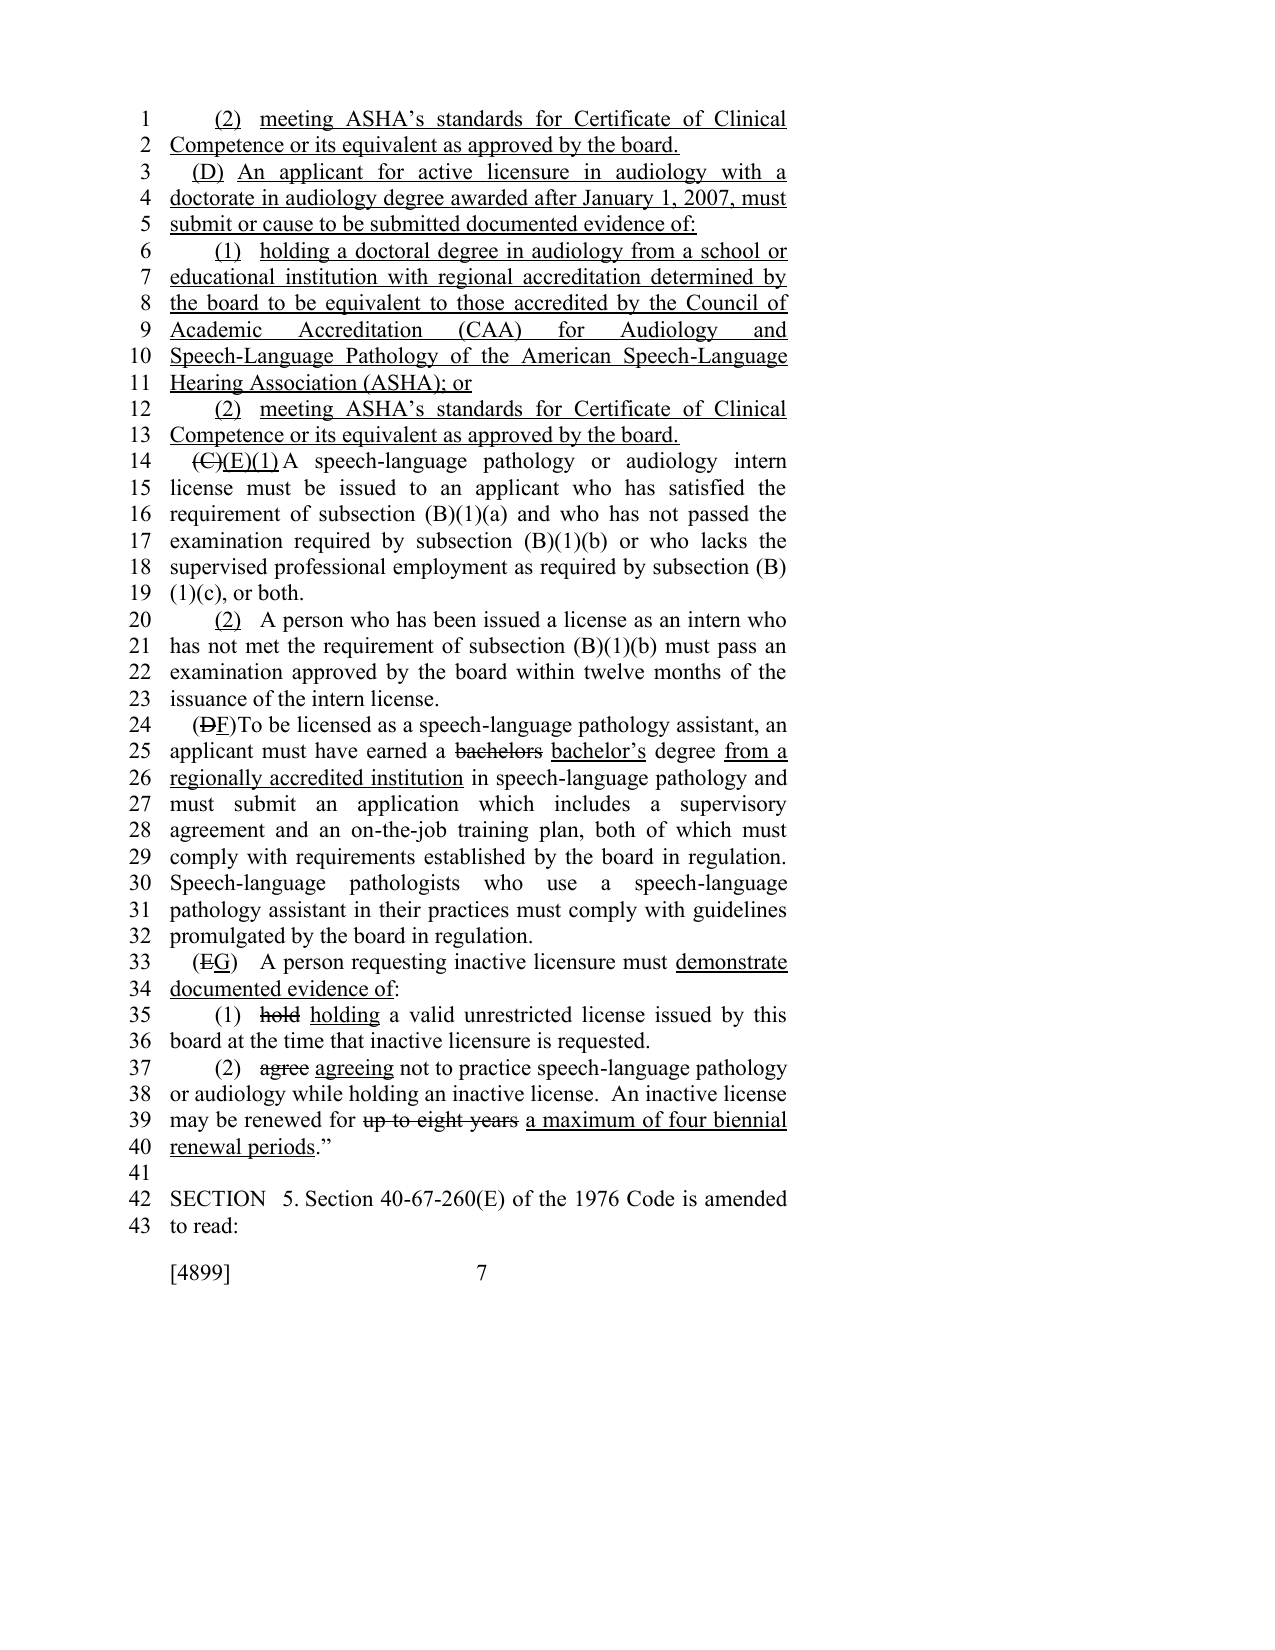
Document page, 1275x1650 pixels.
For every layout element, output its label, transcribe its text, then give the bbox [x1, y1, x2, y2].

text (1) holding a doctoral degree in audiology from a school or educational institution with regional accreditation determined by the board to be equivalent to those accredited by the Council of Academic Accreditation (CAA) for Audiology and Speech-Language Pathology of the American Speech-Language Hearing Association (ASHA); or [169, 237, 787, 286]
text (DF) To be licensed as a speech-language pathology assistant, an applicant must have earned a bachelors bachelor’s degree from a regionally accredited institution in speech-language pathology and must submit an application which includes a supervisory agreement and an on-the-job training plan, both of which must comply with requirements established by the board in regulation. Speech-language pathologists who use a speech-language pathology assistant in their practices must comply with guidelines promulgated by the board in regulation. [169, 711, 787, 948]
text (C)(E)(1) A speech-language pathology or audiology intern license must be issued to an applicant who has satisfied the requirement of subsection (B)(1)(a) and who has not passed the examination required by subsection (B)(1)(b) or who lacks the supervised professional employment as required by subsection (B)(1)(c), or both. [169, 448, 787, 606]
text (D) An applicant for active licensure in audiology with a doctorate in audiology degree awarded after January 1, 2007, must submit or cause to be submitted documented evidence of: [169, 158, 787, 207]
text (2) meeting ASHA’s standards for Certificate of Clinical Competence or its equivalent as approved by the board. [169, 395, 787, 448]
text (2) A person who has been issued a license as an intern who has not met the requirement of subsection (B)(1)(b) must pass an examination approved by the board within twelve months of the issuance of the intern license. [169, 606, 787, 711]
text (2) agree agreeing not to practice speech-language pathology or audiology while holding an inactive license. An inactive license may be renewed for up to eight years a maximum of four biennial renewal periods.” [169, 1054, 787, 1159]
text (2) meeting ASHA’s standards for Certificate of Clinical Competence or its equivalent as approved by the board. [169, 105, 787, 158]
text SECTION 5. Section 40-67-260(E) of the 1976 Code is amended to read: [169, 1186, 787, 1238]
text (EG) A person requesting inactive licensure must demonstrate documented evidence of: [169, 948, 787, 1001]
text (1) hold holding a valid unrestricted license issued by this board at the time that inactive licensure is requested. [169, 1001, 787, 1054]
text (D) An applicant for active licensure in audiology with a doctorate in audiology degree awarded after January 1, 2007, must submit or cause to be submitted documented evidence of: [169, 208, 787, 237]
